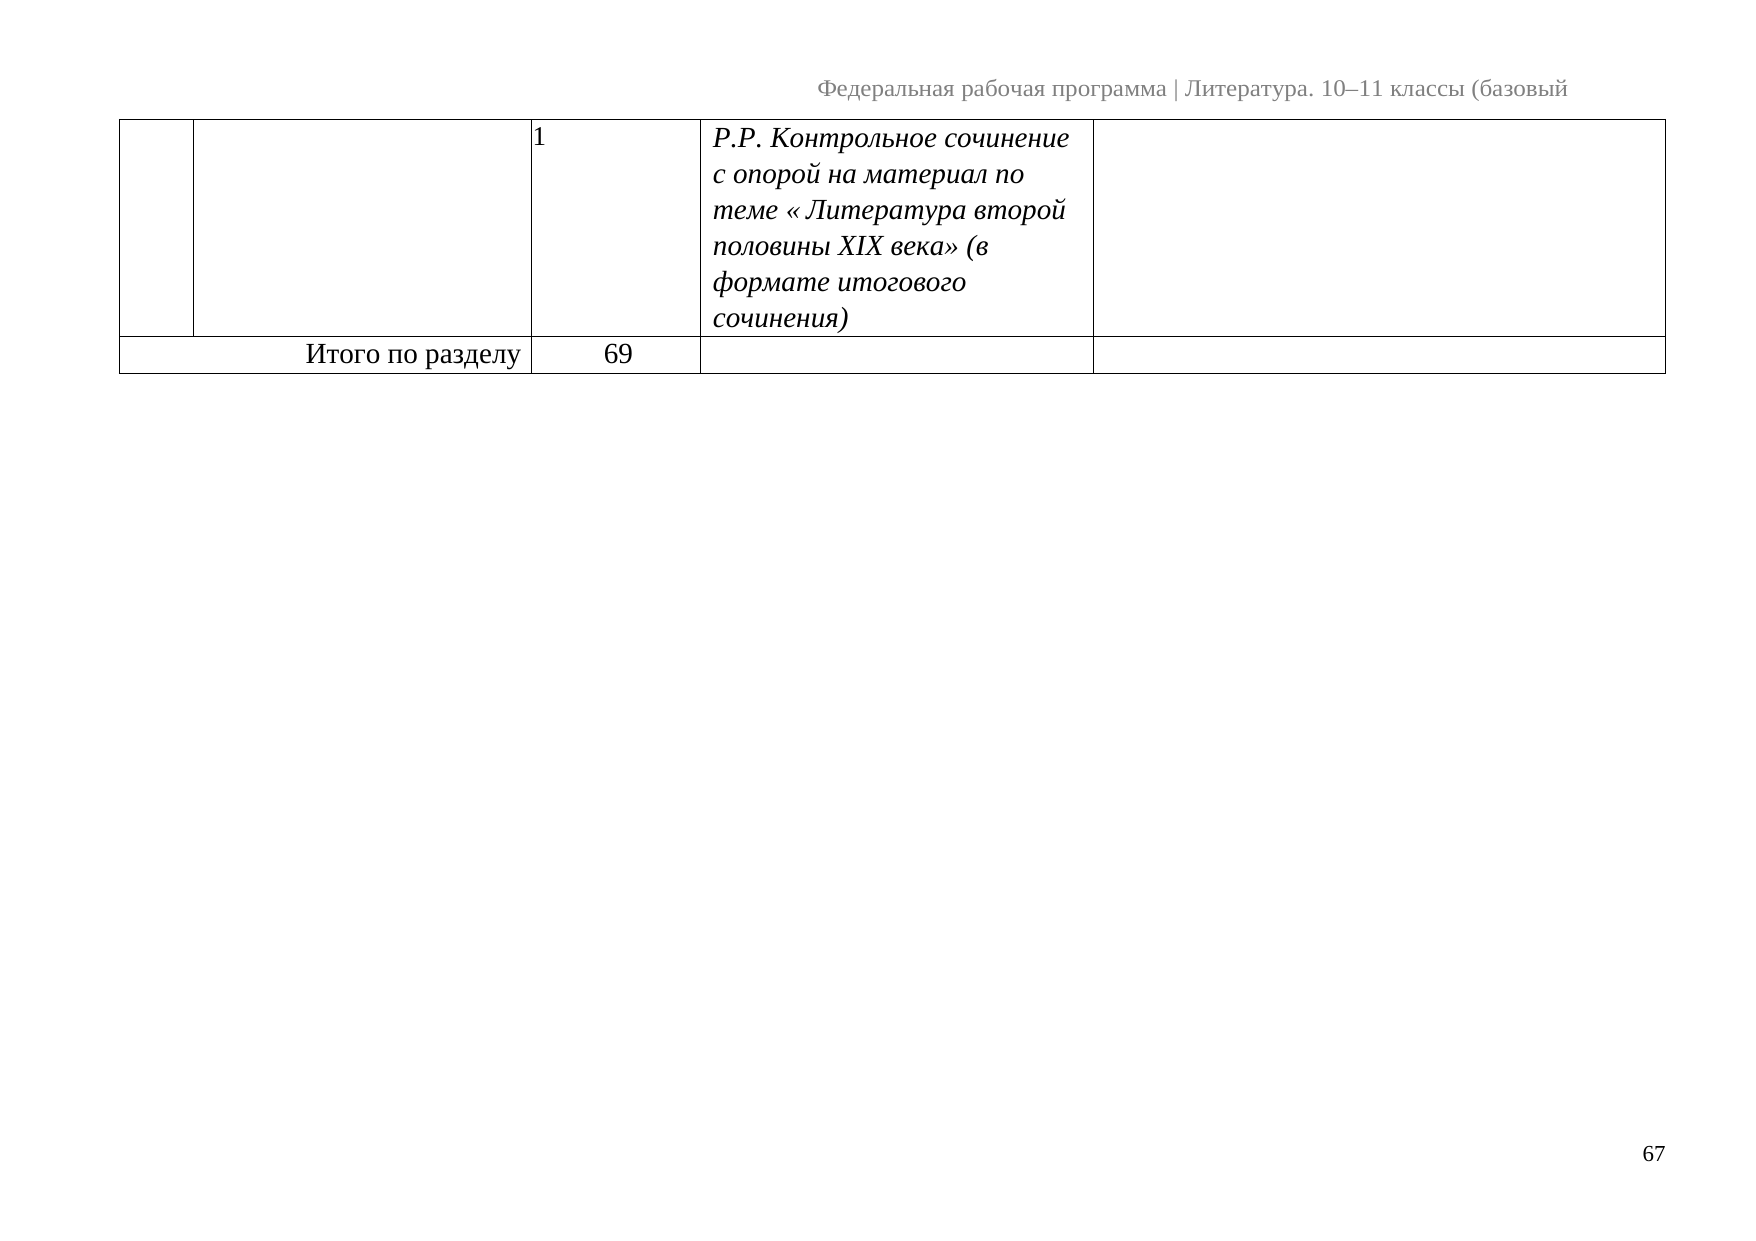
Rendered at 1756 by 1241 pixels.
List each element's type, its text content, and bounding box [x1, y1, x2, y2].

table_cell 69 [532, 337, 700, 373]
table_cell [194, 120, 531, 336]
table_cell [1094, 120, 1665, 336]
table_cell 1 [532, 120, 700, 336]
table_cell [120, 120, 193, 336]
table_cell Итого по разделу [120, 337, 531, 373]
table_cell Р.Р. Контрольное сочинение с опорой на материал по теме « Литература второй половины XIX века» (в формате итогового сочинения) [701, 120, 1093, 336]
table_cell [701, 337, 1093, 373]
table_cell [1094, 337, 1665, 373]
